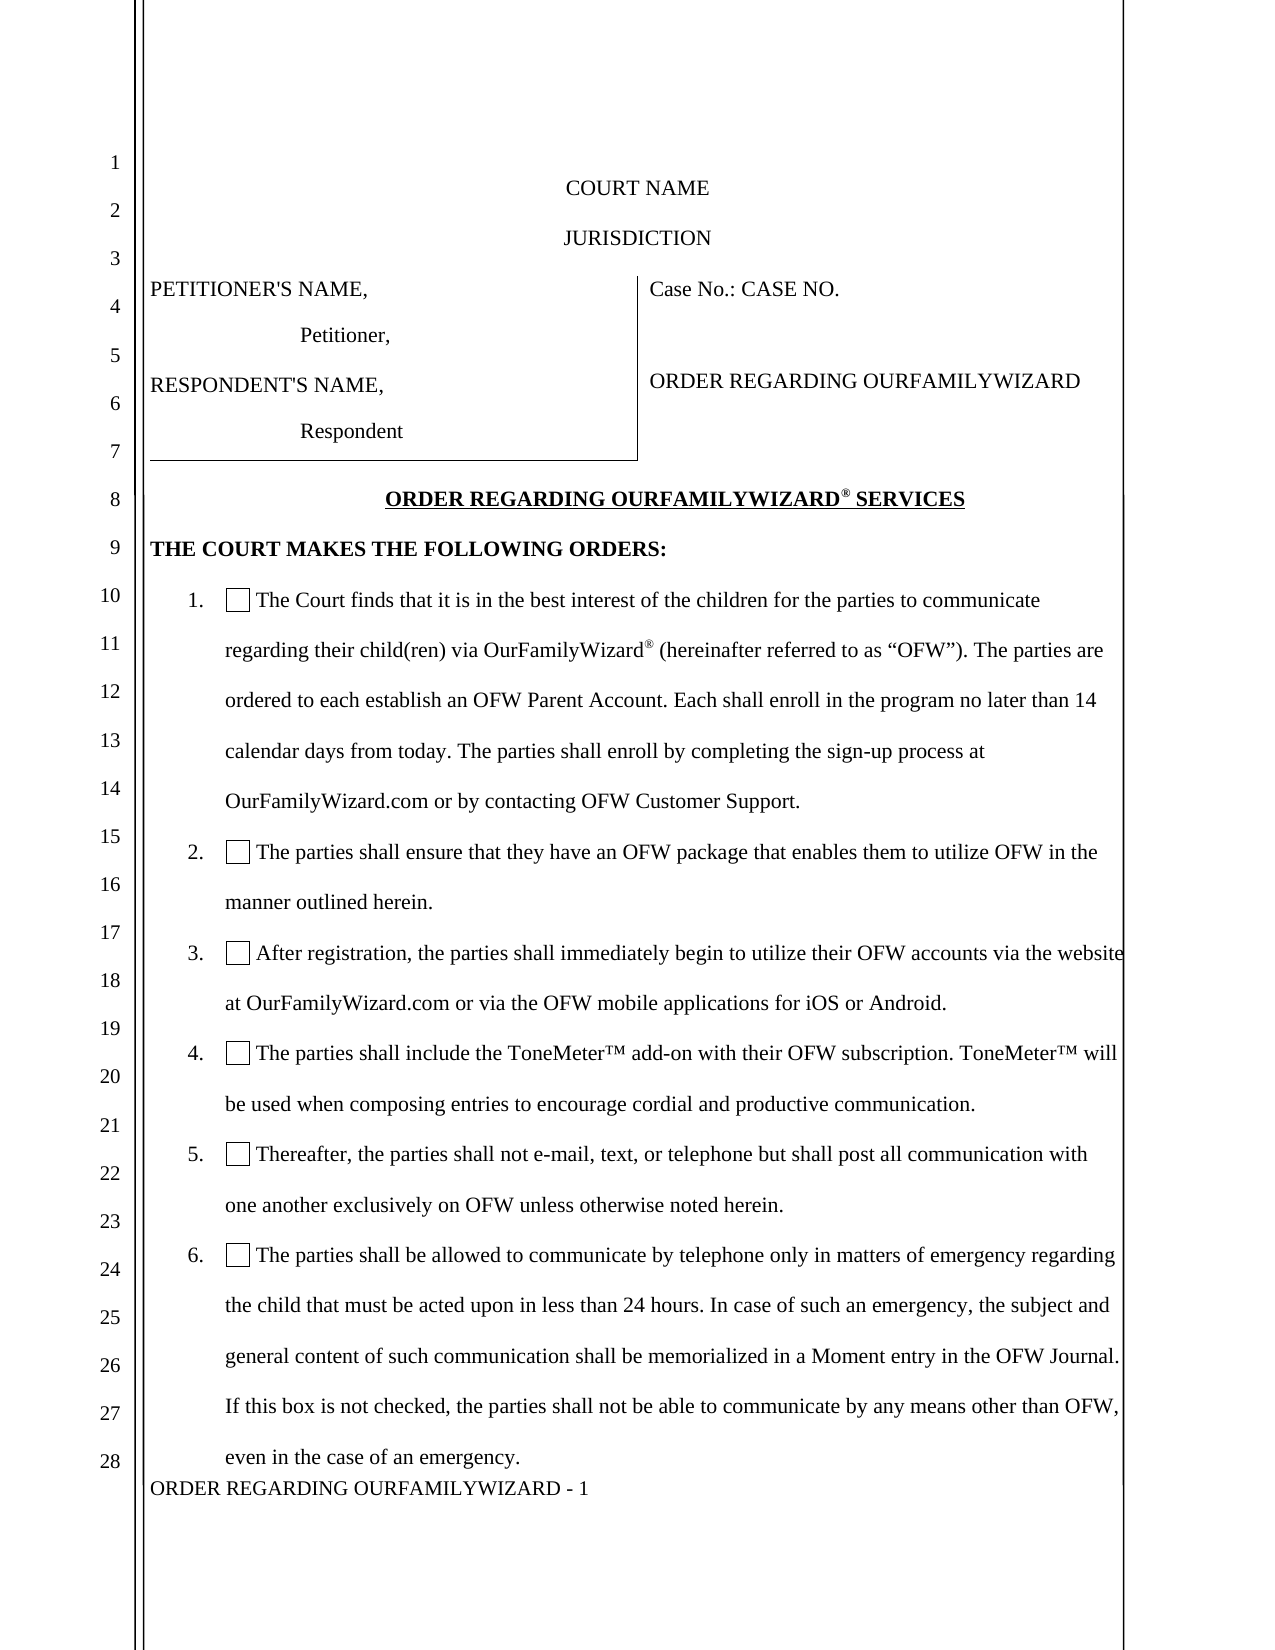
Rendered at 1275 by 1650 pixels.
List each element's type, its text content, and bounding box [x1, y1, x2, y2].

list The parties shall include the ToneMeter™ add-on with their OFW subscription. ToneMeter™ will be used when composing entries to encourage cordial and productive communication. [187, 1040, 1125, 1116]
list After registration, the parties shall immediately begin to utilize their OFW accounts via the website at OurFamilyWizard.com or via the OFW mobile applications for iOS or Android. [187, 939, 1125, 1015]
list The parties shall ensure that they have an OFW package that enables them to utilize OFW in the manner outlined herein. [187, 839, 1125, 914]
text THE COURT MAKES THE FOLLOWING ORDERS: [150, 536, 1125, 561]
text ORDER REGARDING OURFAMILYWIZARD® SERVICES [150, 486, 1125, 511]
list Thereafter, the parties shall not e-mail, text, or telephone but shall post all communication with one another exclusively on OFW unless otherwise noted herein. [187, 1141, 1125, 1217]
list The parties shall be allowed to communicate by telephone only in matters of emergency regarding the child that must be acted upon in less than 24 hours. In case of such an emergency, the subject and general content of such communication shall be memorialized in a Moment entry in the OFW Journal. If this box is not checked, the parties shall not be able to communicate by any means other than OFW, even in the case of an emergency. [187, 1242, 1125, 1469]
table_header PETITIONER'S NAME, Petitioner, RESPONDENT'S NAME, Respondent [150, 276, 637, 459]
list The Court finds that it is in the best interest of the children for the parties to communicate regarding their child(ren) via OurFamilyWizard® (hereinafter referred to as “OFW”). The parties are ordered to each establish an OFW Parent Account. Each shall enroll in the program no later than 14 calendar days from today. The parties shall enroll by completing the sign-up process at OurFamilyWizard.com or by contacting OFW Customer Support. [187, 587, 1125, 813]
table_header Case No.: CASE NO. ORDER REGARDING OURFAMILYWIZARD [638, 276, 1125, 459]
text COURT NAME [150, 175, 1125, 200]
text JURISDICTION [150, 225, 1125, 251]
